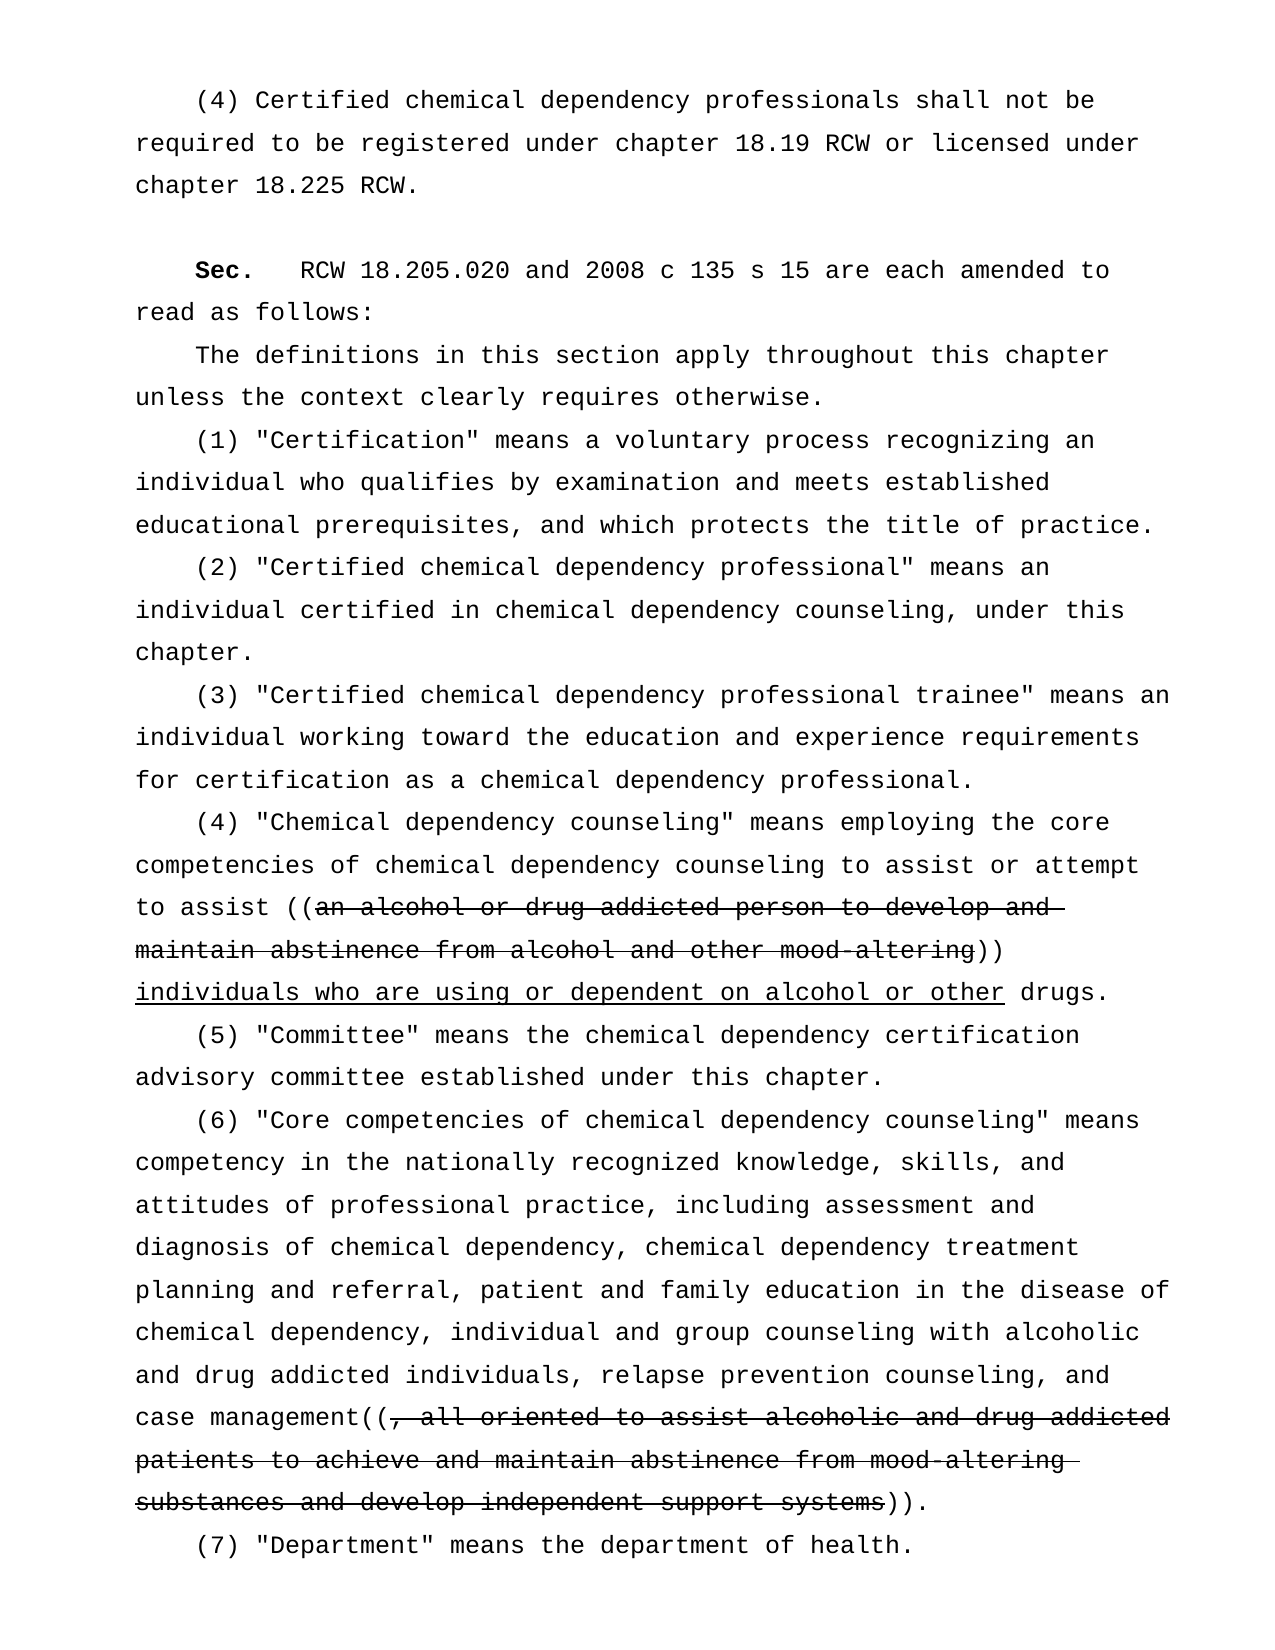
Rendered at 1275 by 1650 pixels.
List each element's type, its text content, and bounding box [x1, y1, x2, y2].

text Sec. RCW 18.205.020 and 2008 c 135 s 15 are each amended to read as follows: [135, 244, 1170, 329]
text (4) "Chemical dependency counseling" means employing the core competencies of chemical dependency counseling to assist or attempt to assist ((an alcohol or drug addicted person to develop and maintain abstinence from alcohol and other mood-altering)) individuals who are using or dependent on alcohol or other drugs. [135, 797, 1170, 1009]
text (6) "Core competencies of chemical dependency counseling" means competency in the nationally recognized knowledge, skills, and attitudes of professional practice, including assessment and diagnosis of chemical dependency, chemical dependency treatment planning and referral, patient and family education in the disease of chemical dependency, individual and group counseling with alcoholic and drug addicted individuals, relapse prevention counseling, and case management((, all oriented to assist alcoholic and drug addicted patients to achieve and maintain abstinence from mood-altering substances and develop independent support systems)). [135, 1094, 1170, 1519]
text (3) "Certified chemical dependency professional trainee" means an individual working toward the education and experience requirements for certification as a chemical dependency professional. [135, 669, 1170, 797]
text (7) "Department" means the department of health. [135, 1519, 1170, 1562]
text (2) "Certified chemical dependency professional" means an individual certified in chemical dependency counseling, under this chapter. [135, 542, 1170, 669]
text (4) Certified chemical dependency professionals shall not be required to be registered under chapter 18.19 RCW or licensed under chapter 18.225 RCW. [135, 75, 1170, 202]
text The definitions in this section apply throughout this chapter unless the context clearly requires otherwise. [135, 329, 1170, 414]
text (1) "Certification" means a voluntary process recognizing an individual who qualifies by examination and meets established educational prerequisites, and which protects the title of practice. [135, 414, 1170, 542]
text (5) "Committee" means the chemical dependency certification advisory committee established under this chapter. [135, 1009, 1170, 1094]
